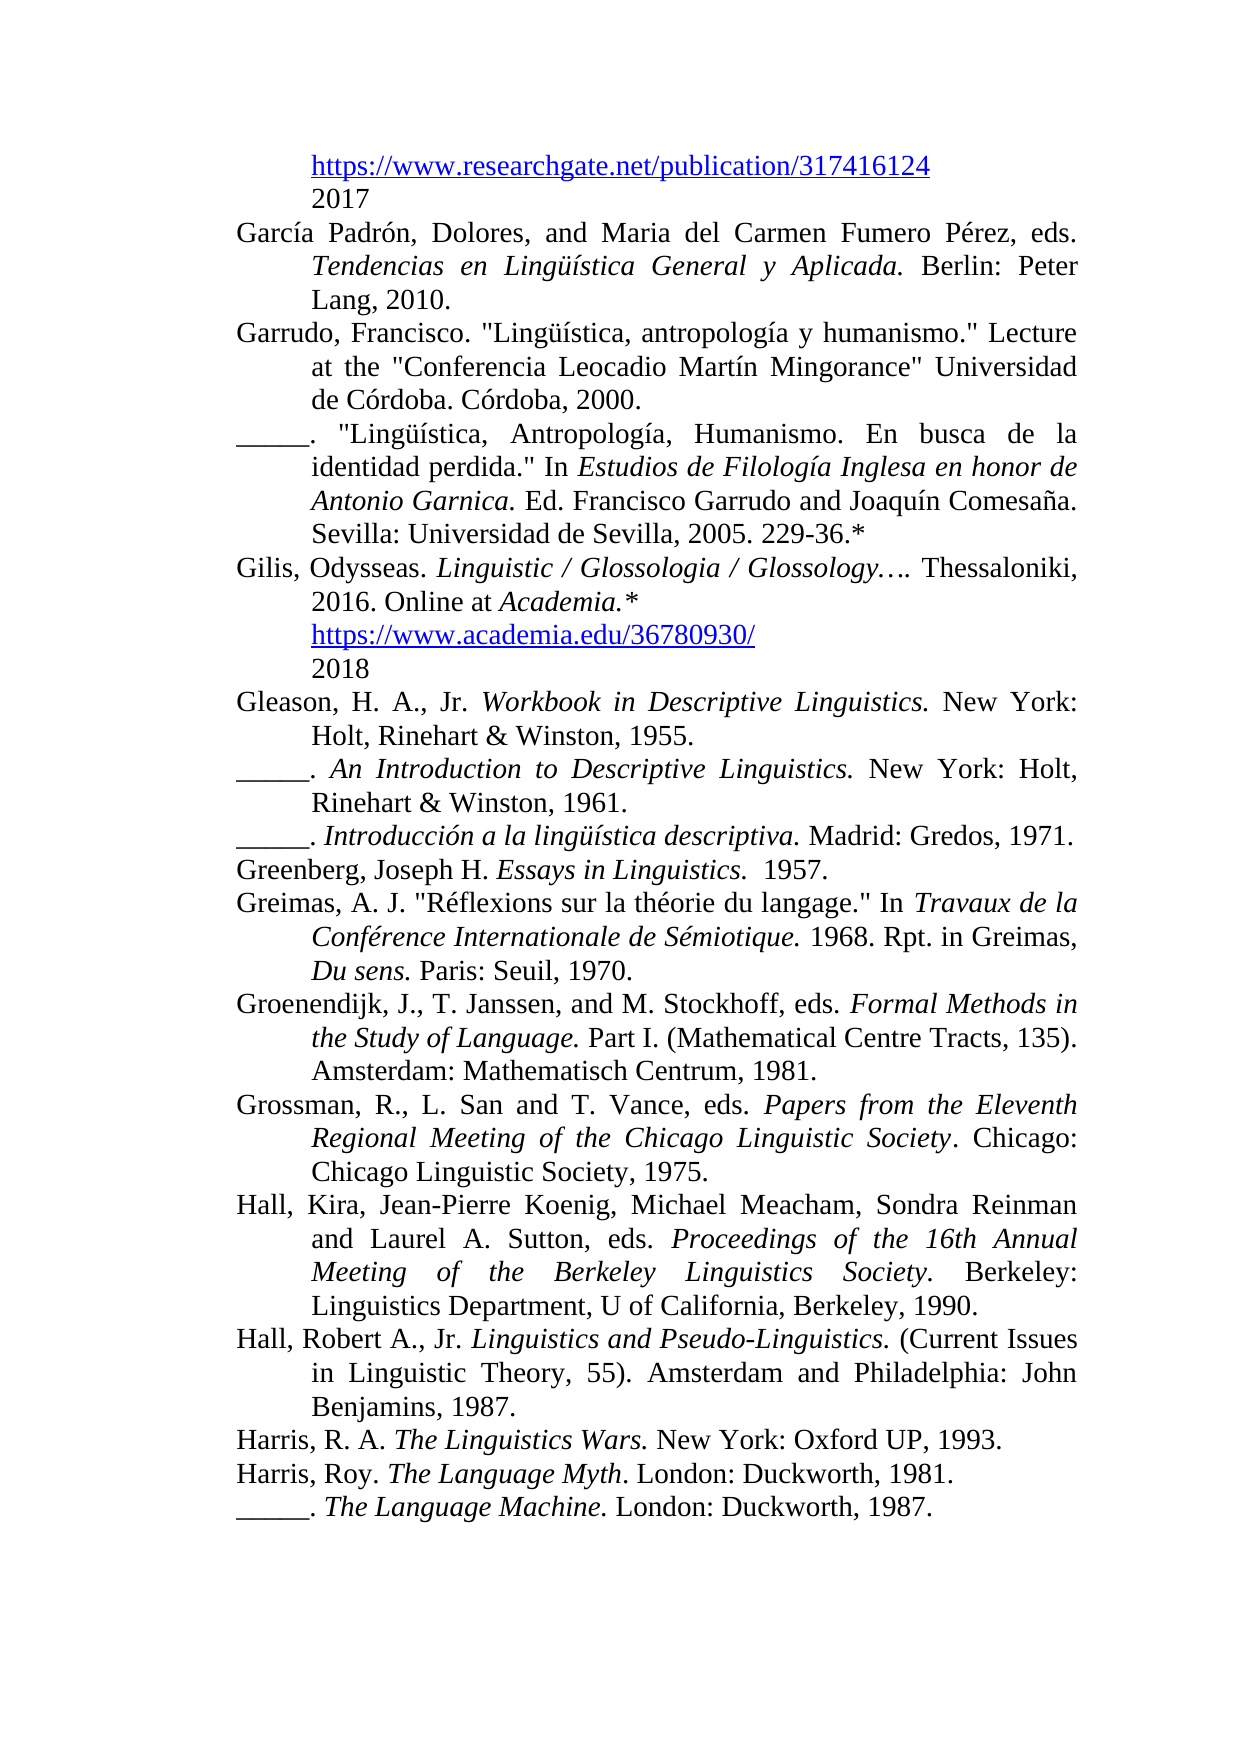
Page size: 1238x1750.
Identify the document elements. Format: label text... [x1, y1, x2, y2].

text _____. The Language Machine. London: Duckworth, 1987. [236, 1489, 1078, 1523]
text Hall, Kira, Jean-Pierre Koenig, Michael Meacham, Sondra Reinman and Laurel A. Sutton, eds. Proceedings of the 16th Annual Meeting of the Berkeley Linguistics Society. Berkeley: Linguistics Department, U of California, Berkeley, 1990. [236, 1187, 1078, 1322]
text 2018 [236, 651, 1078, 684]
text Gilis, Odysseas. Linguistic / Glossologia / Glossology…. Thessaloniki, 2016. Online at Academia.* [236, 550, 1078, 617]
text _____. An Introduction to Descriptive Linguistics. New York: Holt, Rinehart & Winston, 1961. [236, 751, 1078, 818]
text _____. Introducción a la lingüística descriptiva. Madrid: Gredos, 1971. [236, 818, 1078, 852]
text Harris, R. A. The Linguistics Wars. New York: Oxford UP, 1993. [236, 1422, 1078, 1456]
text Grossman, R., L. San and T. Vance, eds. Papers from the Eleventh Regional Meeting of the Chicago Linguistic Society. Chicago: Chicago Linguistic Society, 1975. [236, 1087, 1078, 1187]
text Harris, Roy. The Language Myth. London: Duckworth, 1981. [236, 1456, 1078, 1489]
text Greimas, A. J. "Réflexions sur la théorie du langage." In Travaux de la Conférence Internationale de Sémiotique. 1968. Rpt. in Greimas, Du sens. Paris: Seuil, 1970. [236, 886, 1078, 986]
text 2017 [236, 181, 1078, 215]
text García Padrón, Dolores, and Maria del Carmen Fumero Pérez, eds. Tendencias en Lingüística General y Aplicada. Berlin: Peter Lang, 2010. [236, 215, 1078, 315]
text Garrudo, Francisco. "Lingüística, antropología y humanismo." Lecture at the "Conferencia Leocadio Martín Mingorance" Universidad de Córdoba. Córdoba, 2000. [236, 315, 1078, 416]
text Greenberg, Joseph H. Essays in Linguistics. 1957. [236, 852, 1078, 886]
text Gleason, H. A., Jr. Workbook in Descriptive Linguistics. New York: Holt, Rinehart & Winston, 1955. [236, 684, 1078, 751]
text Hall, Robert A., Jr. Linguistics and Pseudo-Linguistics. (Current Issues in Linguistic Theory, 55). Amsterdam and Philadelphia: John Benjamins, 1987. [236, 1322, 1078, 1422]
text https://www.researchgate.net/publication/317416124 [236, 148, 1078, 181]
text _____. "Lingüística, Antropología, Humanismo. En busca de la identidad perdida." In Estudios de Filología Inglesa en honor de Antonio Garnica. Ed. Francisco Garrudo and Joaquín Comesaña. Sevilla: Universidad de Sevilla, 2005. 229-36.* [236, 416, 1078, 550]
text https://www.academia.edu/36780930/ [236, 617, 1078, 651]
text Groenendijk, J., T. Janssen, and M. Stockhoff, eds. Formal Methods in the Study of Language. Part I. (Mathematical Centre Tracts, 135). Amsterdam: Mathematisch Centrum, 1981. [236, 986, 1078, 1087]
